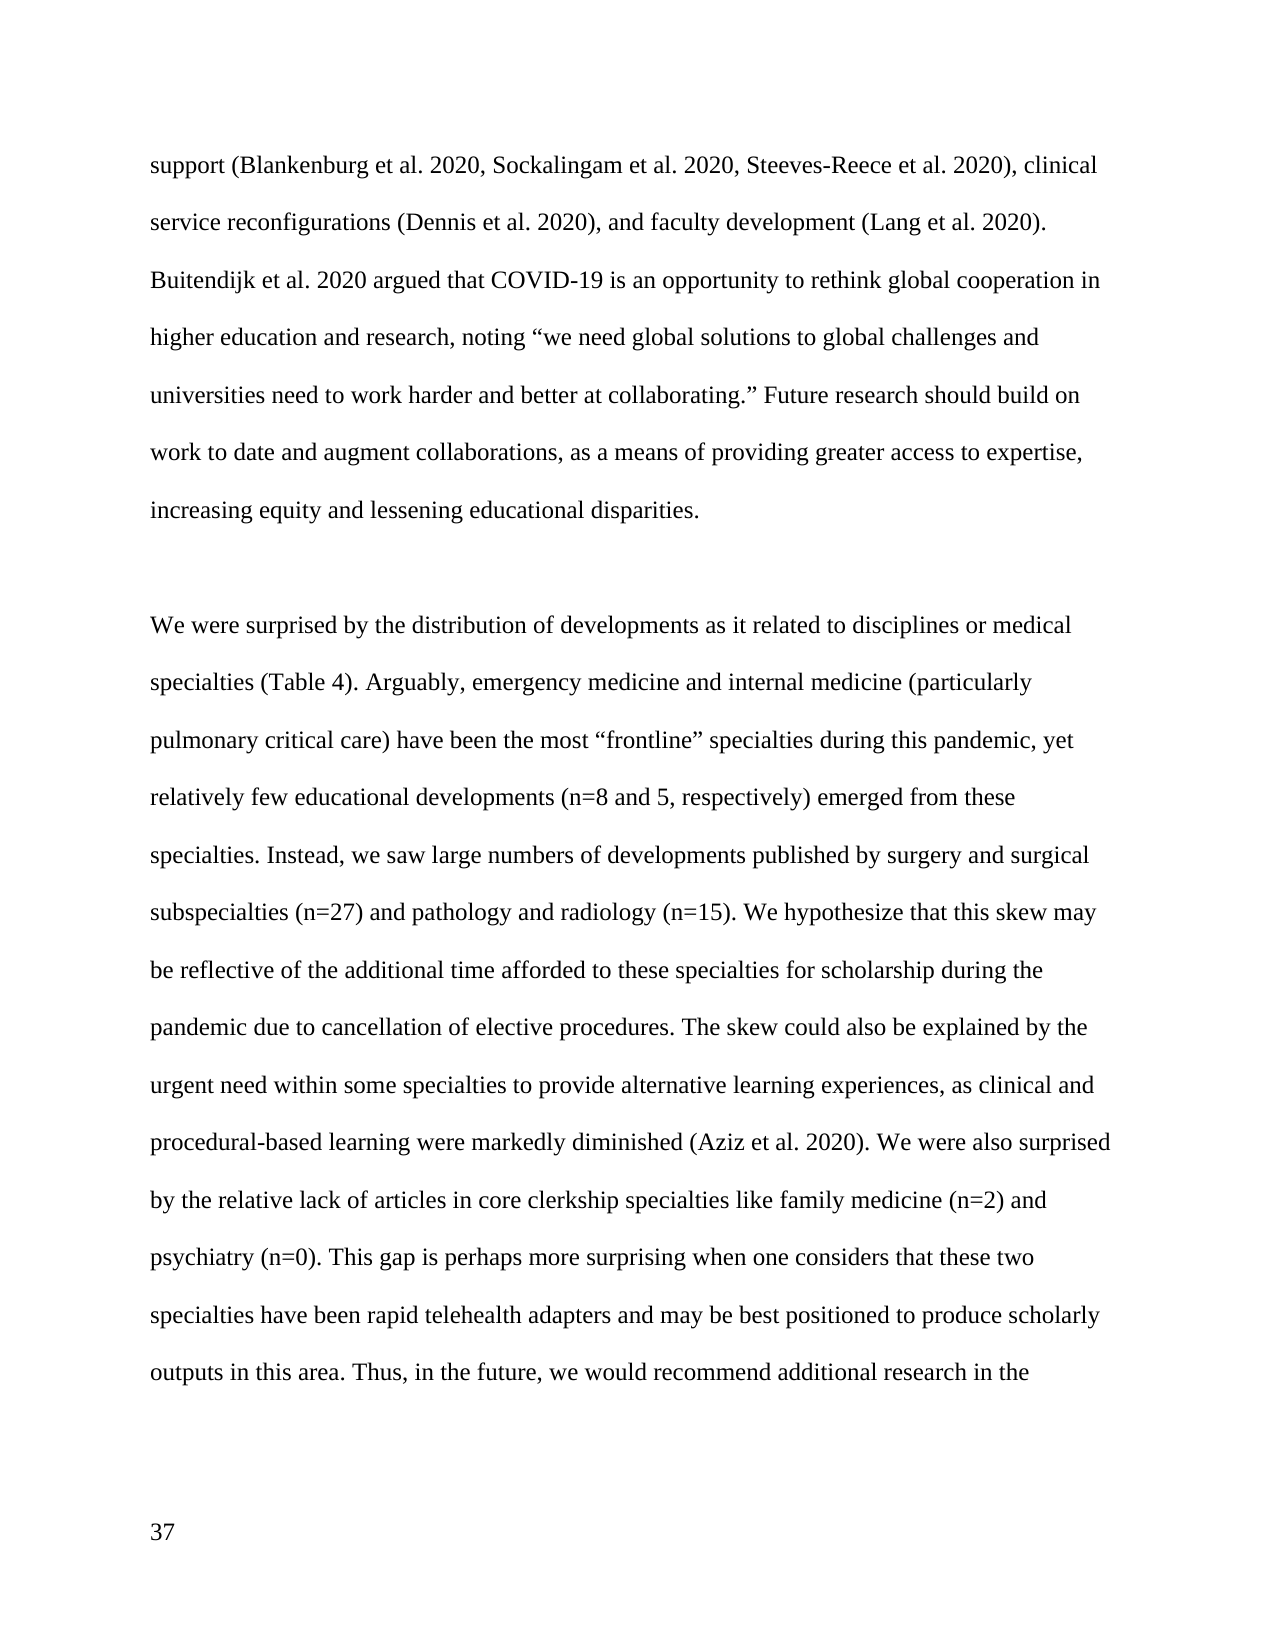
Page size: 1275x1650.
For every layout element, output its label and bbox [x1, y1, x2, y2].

text [150, 610, 1125, 1386]
text [150, 150, 1125, 524]
